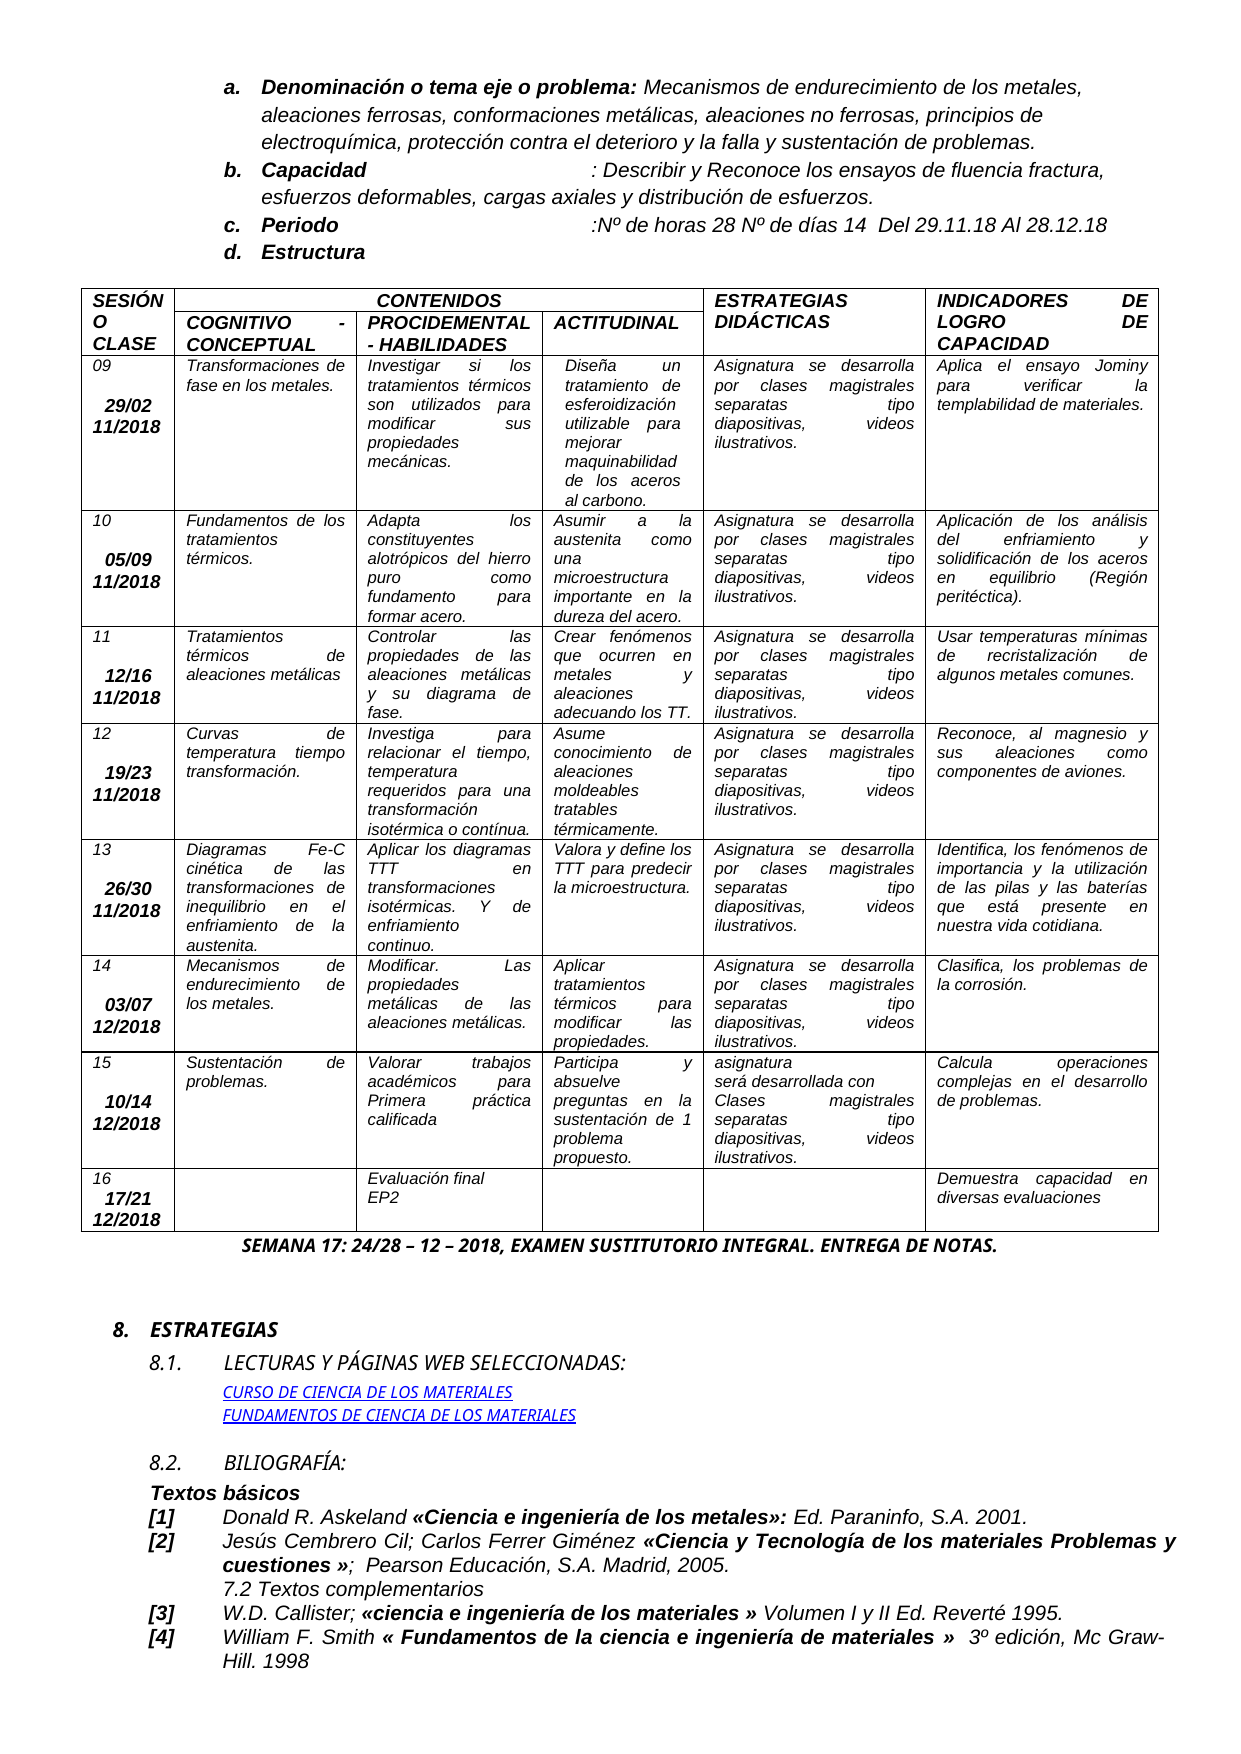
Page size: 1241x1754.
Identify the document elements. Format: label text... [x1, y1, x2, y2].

table_cell Calcula operaciones complejas en el desarrollo de problemas. [926, 1053, 1158, 1167]
table_cell Adapta los constituyentes alotrópicos del hierro puro como fundamento para formar acero. [357, 511, 542, 626]
table_cell ACTITUDINAL [543, 312, 703, 355]
table_cell COGNITIVO - CONCEPTUAL [175, 312, 356, 355]
table_cell Demuestra capacidad en diversas evaluaciones [926, 1169, 1158, 1231]
table_cell Aplica el ensayo Jominy para verificar la templabilidad de materiales. [926, 356, 1158, 509]
table_cell Controlar las propiedades de las aleaciones metálicas y su diagrama de fase. [357, 627, 542, 722]
list Periodo :Nº de horas 28 Nº de días 14 Del 29.11.18 Al 28.12.18 [224, 212, 1165, 236]
list Textos básicos [150, 1481, 1165, 1505]
table_cell [543, 356, 703, 509]
table_cell Participa y absuelve preguntas en la sustentación de 1 problema propuesto. [543, 1053, 703, 1167]
list Estructura [224, 240, 1165, 264]
table_cell Investigar si los tratamientos térmicos son utilizados para modificar sus propiedades mecánicas. [357, 356, 542, 509]
list LECTURAS Y PÁGINAS WEB SELECCIONADAS: [149, 1348, 1165, 1376]
table_cell Transformaciones de fase en los metales. [175, 356, 356, 509]
table_cell Crear fenómenos que ocurren en metales y aleaciones adecuando los TT. [543, 627, 703, 722]
table_header CONTENIDOS [175, 289, 703, 311]
table_cell Asumir a la austenita como una microestructura importante en la dureza del acero. [543, 511, 703, 626]
table_cell Fundamentos de los tratamientos térmicos. [175, 511, 356, 626]
table_cell [175, 1169, 356, 1231]
table_cell Sustentación de problemas. [175, 1053, 356, 1167]
table_cell Asignatura se desarrolla por clases magistrales separatas tipo diapositivas, videos ilustrativos. [704, 356, 925, 509]
table_cell Asignatura se desarrolla por clases magistrales separatas tipo diapositivas, videos ilustrativos. [704, 627, 925, 722]
table_cell Usar temperaturas mínimas de recristalización de algunos metales comunes. [926, 627, 1158, 722]
table_header INDICADORES DE LOGRO DE CAPACIDAD [926, 289, 1158, 355]
list Capacidad : Describir y Reconoce los ensayos de fluencia fractura, esfuerzos deformables, cargas axiales y distribución de esfuerzos. [224, 157, 1165, 209]
text [4] William F. Smith « Fundamentos de la ciencia e ingeniería de materiales » 3º edición, Mc Graw-Hill. 1998 [149, 1625, 1165, 1673]
table_cell 13 26/30 11/2018 [82, 840, 174, 954]
table_cell Identifica, los fenómenos de importancia y la utilización de las pilas y las baterías que está presente en nuestra vida cotidiana. [926, 840, 1158, 954]
table_cell Asignatura se desarrolla por clases magistrales separatas tipo diapositivas, videos ilustrativos. [704, 511, 925, 626]
table_cell Reconoce, al magnesio y sus aleaciones como componentes de aviones. [926, 724, 1158, 838]
table_cell Asignatura se desarrolla por clases magistrales separatas tipo diapositivas, videos ilustrativos. [704, 724, 925, 838]
table_cell Investiga para relacionar el tiempo, temperatura requeridos para una transformación isotérmica o contínua. [357, 724, 542, 838]
table_header SESIÓN O CLASE [82, 289, 174, 355]
list BILIOGRAFÍA: [149, 1448, 1165, 1477]
table_cell 14 03/07 12/2018 [82, 956, 174, 1051]
table_cell 16 17/21 12/2018 [82, 1169, 174, 1231]
table_cell Asume conocimiento de aleaciones moldeables tratables térmicamente. [543, 724, 703, 838]
table_cell Mecanismos de endurecimiento de los metales. [175, 956, 356, 1051]
table_cell 15 10/14 12/2018 [82, 1053, 174, 1167]
table_cell asignatura será desarrollada con Clases magistrales separatas tipo diapositivas, videos ilustrativos. [704, 1053, 925, 1167]
table_cell 12 19/23 11/2018 [82, 724, 174, 838]
list Denominación o tema eje o problema: Mecanismos de endurecimiento de los metales, aleaciones ferrosas, conformaciones metálicas, aleaciones no ferrosas, principios de electroquímica, protección contra el deterioro y la falla y sustentación de problemas. [224, 75, 1165, 154]
table_cell Aplicar los diagramas TTT en transformaciones isotérmicas. Y de enfriamiento continuo. [357, 840, 542, 954]
table_cell 09 29/02 11/2018 [82, 356, 174, 509]
table_cell 10 05/09 11/2018 [82, 511, 174, 626]
text [3] W.D. Callister; «ciencia e ingeniería de los materiales » Volumen I y II Ed. Reverté 1995. [112, 1601, 1165, 1625]
table_cell Valora y define los TTT para predecir la microestructura. [543, 840, 703, 954]
list ESTRATEGIAS [112, 1315, 1165, 1344]
table_cell [704, 1169, 925, 1231]
table_cell PROCIDEMENTAL - HABILIDADES [357, 312, 542, 355]
text 7.2 Textos complementarios [149, 1577, 1165, 1601]
table_header ESTRATEGIAS DIDÁCTICAS [704, 289, 925, 355]
table_cell Curvas de temperatura tiempo transformación. [175, 724, 356, 838]
table_cell Aplicar tratamientos térmicos para modificar las propiedades. [543, 956, 703, 1051]
table_cell Valorar trabajos académicos para Primera práctica calificada [357, 1053, 542, 1167]
table_cell Diagramas Fe-C cinética de las transformaciones de inequilibrio en el enfriamiento de la austenita. [175, 840, 356, 954]
table_cell Asignatura se desarrolla por clases magistrales separatas tipo diapositivas, videos ilustrativos. [704, 840, 925, 954]
table_cell Tratamientos térmicos de aleaciones metálicas [175, 627, 356, 722]
list FUNDAMENTOS DE CIENCIA DE LOS MATERIALES [150, 1403, 1165, 1426]
table_cell Asignatura se desarrolla por clases magistrales separatas tipo diapositivas, videos ilustrativos. [704, 956, 925, 1051]
table_cell 11 12/16 11/2018 [82, 627, 174, 722]
table_cell Clasifica, los problemas de la corrosión. [926, 956, 1158, 1051]
table_cell [543, 1169, 703, 1231]
list CURSO DE CIENCIA DE LOS MATERIALES [150, 1380, 1165, 1403]
table_cell Evaluación final EP2 [357, 1169, 542, 1231]
table_cell Modificar. Las propiedades metálicas de las aleaciones metálicas. [357, 956, 542, 1051]
text [2] Jesús Cembrero Cil; Carlos Ferrer Giménez «Ciencia y Tecnología de los materiales Problemas y cuestiones »; Pearson Educación, S.A. Madrid, 2005. [149, 1529, 1176, 1577]
text [1] Donald R. Askeland «Ciencia e ingeniería de los metales»: Ed. Paraninfo, S.A. 2001. [119, 1505, 1176, 1529]
text SEMANA 17: 24/28 – 12 – 2018, EXAMEN SUSTITUTORIO INTEGRAL. ENTREGA DE NOTAS. [75, 1232, 1165, 1257]
table_cell Aplicación de los análisis del enfriamiento y solidificación de los aceros en equilibrio (Región peritéctica). [926, 511, 1158, 626]
